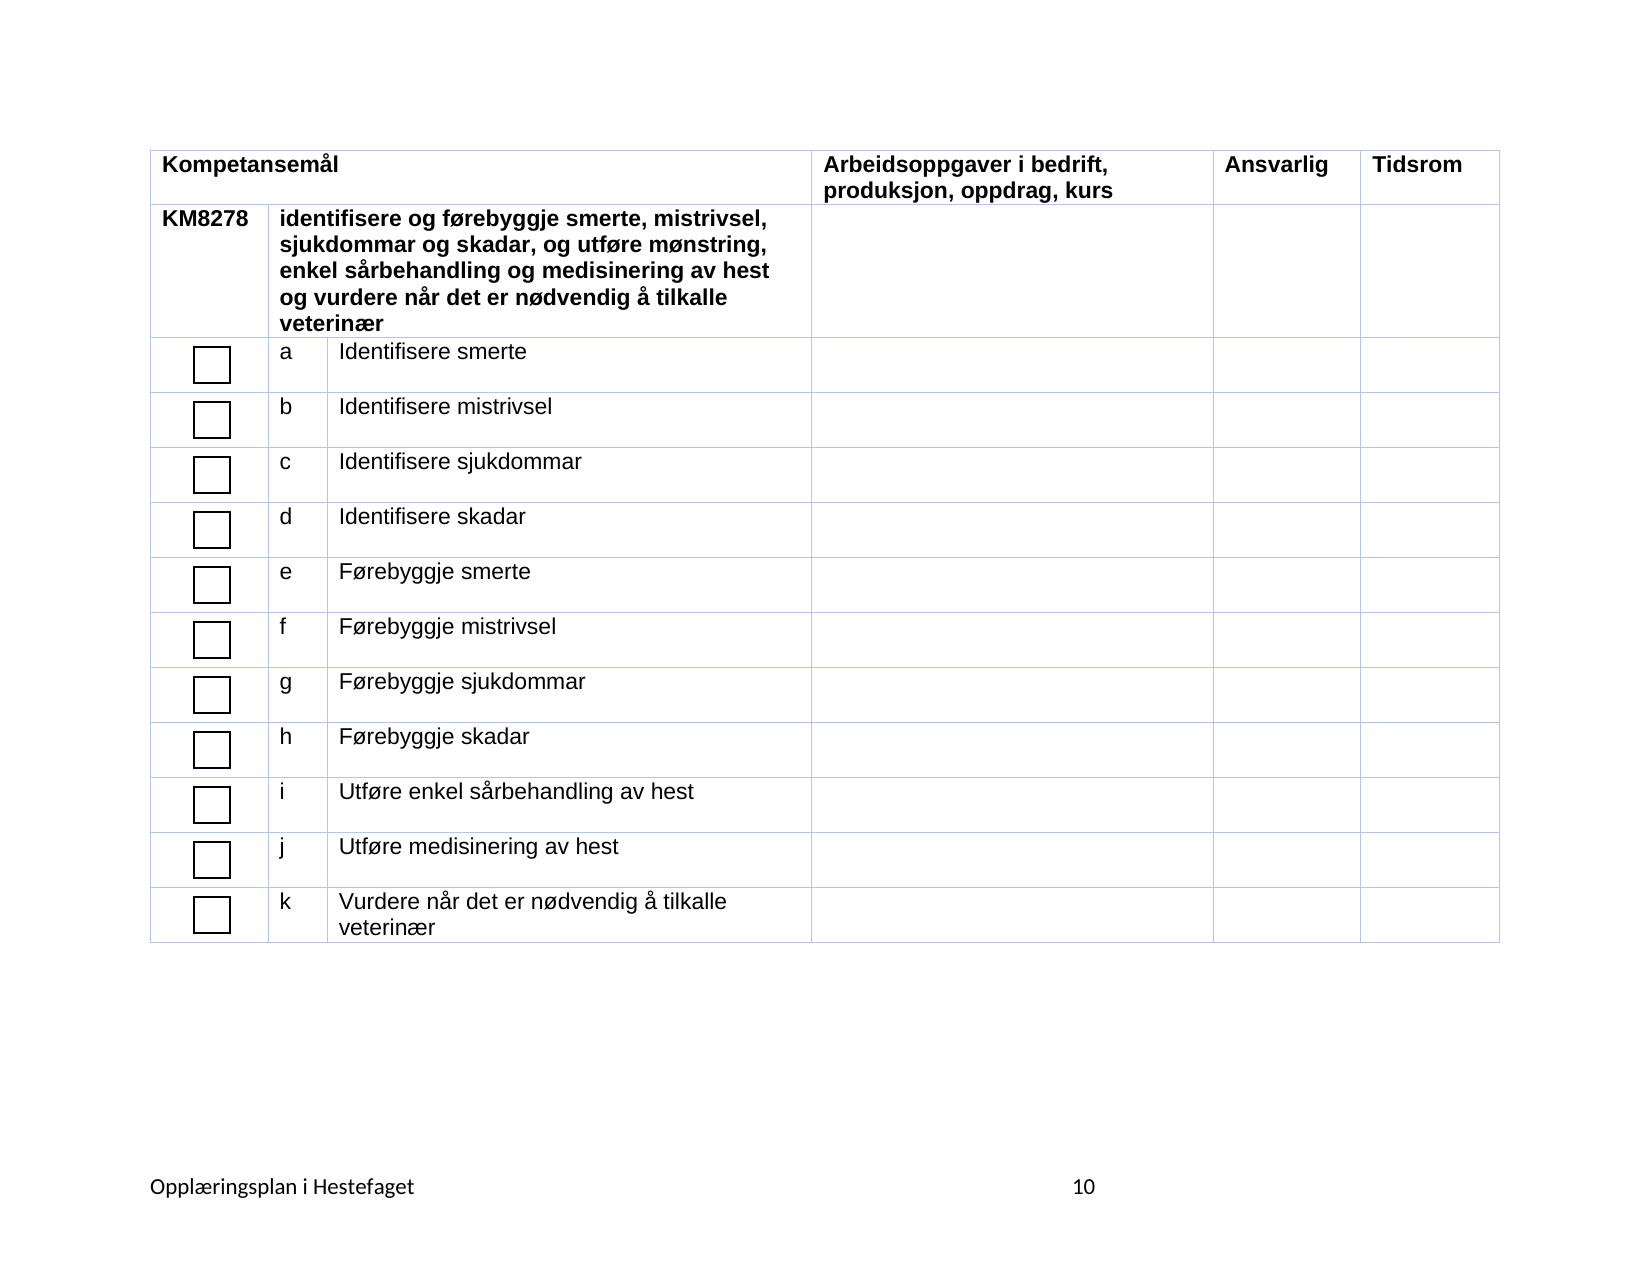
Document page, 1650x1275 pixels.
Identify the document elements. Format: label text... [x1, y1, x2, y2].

table_header Tidsrom [1361, 151, 1499, 204]
table_cell [812, 205, 1213, 337]
table_cell Førebyggje mistrivsel [328, 613, 811, 667]
table_cell b [269, 393, 327, 447]
table_cell [1361, 338, 1499, 392]
table_cell [812, 393, 1213, 447]
table_cell j [269, 833, 327, 887]
table_header Ansvarlig [1214, 151, 1360, 204]
table_cell [151, 448, 268, 502]
table_header Kompetansemål [151, 151, 811, 204]
table_cell Utføre enkel sårbehandling av hest [328, 778, 811, 832]
table_cell h [269, 723, 327, 777]
table_cell [1214, 205, 1360, 337]
table_cell [812, 723, 1213, 777]
table_cell k [269, 888, 327, 942]
table_cell [812, 778, 1213, 832]
table_cell d [269, 503, 327, 557]
table_cell [1361, 393, 1499, 447]
table_cell a [269, 338, 327, 392]
table_cell [812, 558, 1213, 612]
table_cell [1214, 833, 1360, 887]
table_cell g [269, 668, 327, 722]
table_cell Identifisere smerte [328, 338, 811, 392]
table_cell [812, 503, 1213, 557]
table_cell [151, 833, 268, 887]
table_cell Identifisere sjukdommar [328, 448, 811, 502]
table_cell [151, 503, 268, 557]
table_cell c [269, 448, 327, 502]
table_cell Førebyggje smerte [328, 558, 811, 612]
table_cell [1361, 833, 1499, 887]
table_cell Identifisere mistrivsel [328, 393, 811, 447]
table_cell [1361, 888, 1499, 942]
table_cell [812, 448, 1213, 502]
table_cell f [269, 613, 327, 667]
table_cell [1361, 503, 1499, 557]
table_cell e [269, 558, 327, 612]
table_cell [1214, 613, 1360, 667]
table_cell [1361, 723, 1499, 777]
table_header Arbeidsoppgaver i bedrift, produksjon, oppdrag, kurs [812, 151, 1213, 204]
table_cell [1361, 558, 1499, 612]
table_cell Vurdere når det er nødvendig å tilkalle veterinær [328, 888, 811, 942]
table_cell [151, 558, 268, 612]
table_cell [1361, 448, 1499, 502]
table_cell Førebyggje sjukdommar [328, 668, 811, 722]
table_cell Utføre medisinering av hest [328, 833, 811, 887]
table_cell [1214, 668, 1360, 722]
table_cell [1214, 723, 1360, 777]
table_cell [1214, 393, 1360, 447]
table_cell [812, 888, 1213, 942]
table_cell [1214, 448, 1360, 502]
table_cell [151, 338, 268, 392]
table_cell [1214, 558, 1360, 612]
table_cell [1214, 778, 1360, 832]
table_cell identifisere og førebyggje smerte, mistrivsel, sjukdommar og skadar, og utføre mønstring, enkel sårbehandling og medisinering av hest og vurdere når det er nødvendig å tilkalle veterinær [269, 205, 811, 337]
table_cell [151, 393, 268, 447]
table_cell [1361, 205, 1499, 337]
table_cell [151, 723, 268, 777]
table_cell i [269, 778, 327, 832]
table_cell [1361, 778, 1499, 832]
table_cell [812, 613, 1213, 667]
table_cell [1214, 503, 1360, 557]
table_cell [151, 778, 268, 832]
table_cell [812, 833, 1213, 887]
table_cell [1214, 338, 1360, 392]
table_cell [151, 888, 268, 942]
table_cell [151, 613, 268, 667]
table_cell [1361, 613, 1499, 667]
table_cell Identifisere skadar [328, 503, 811, 557]
table_cell [812, 338, 1213, 392]
table_cell KM8278 [151, 205, 268, 337]
table_cell [1214, 888, 1360, 942]
table_cell [1361, 668, 1499, 722]
table_cell [812, 668, 1213, 722]
table_cell [151, 668, 268, 722]
table_cell Førebyggje skadar [328, 723, 811, 777]
